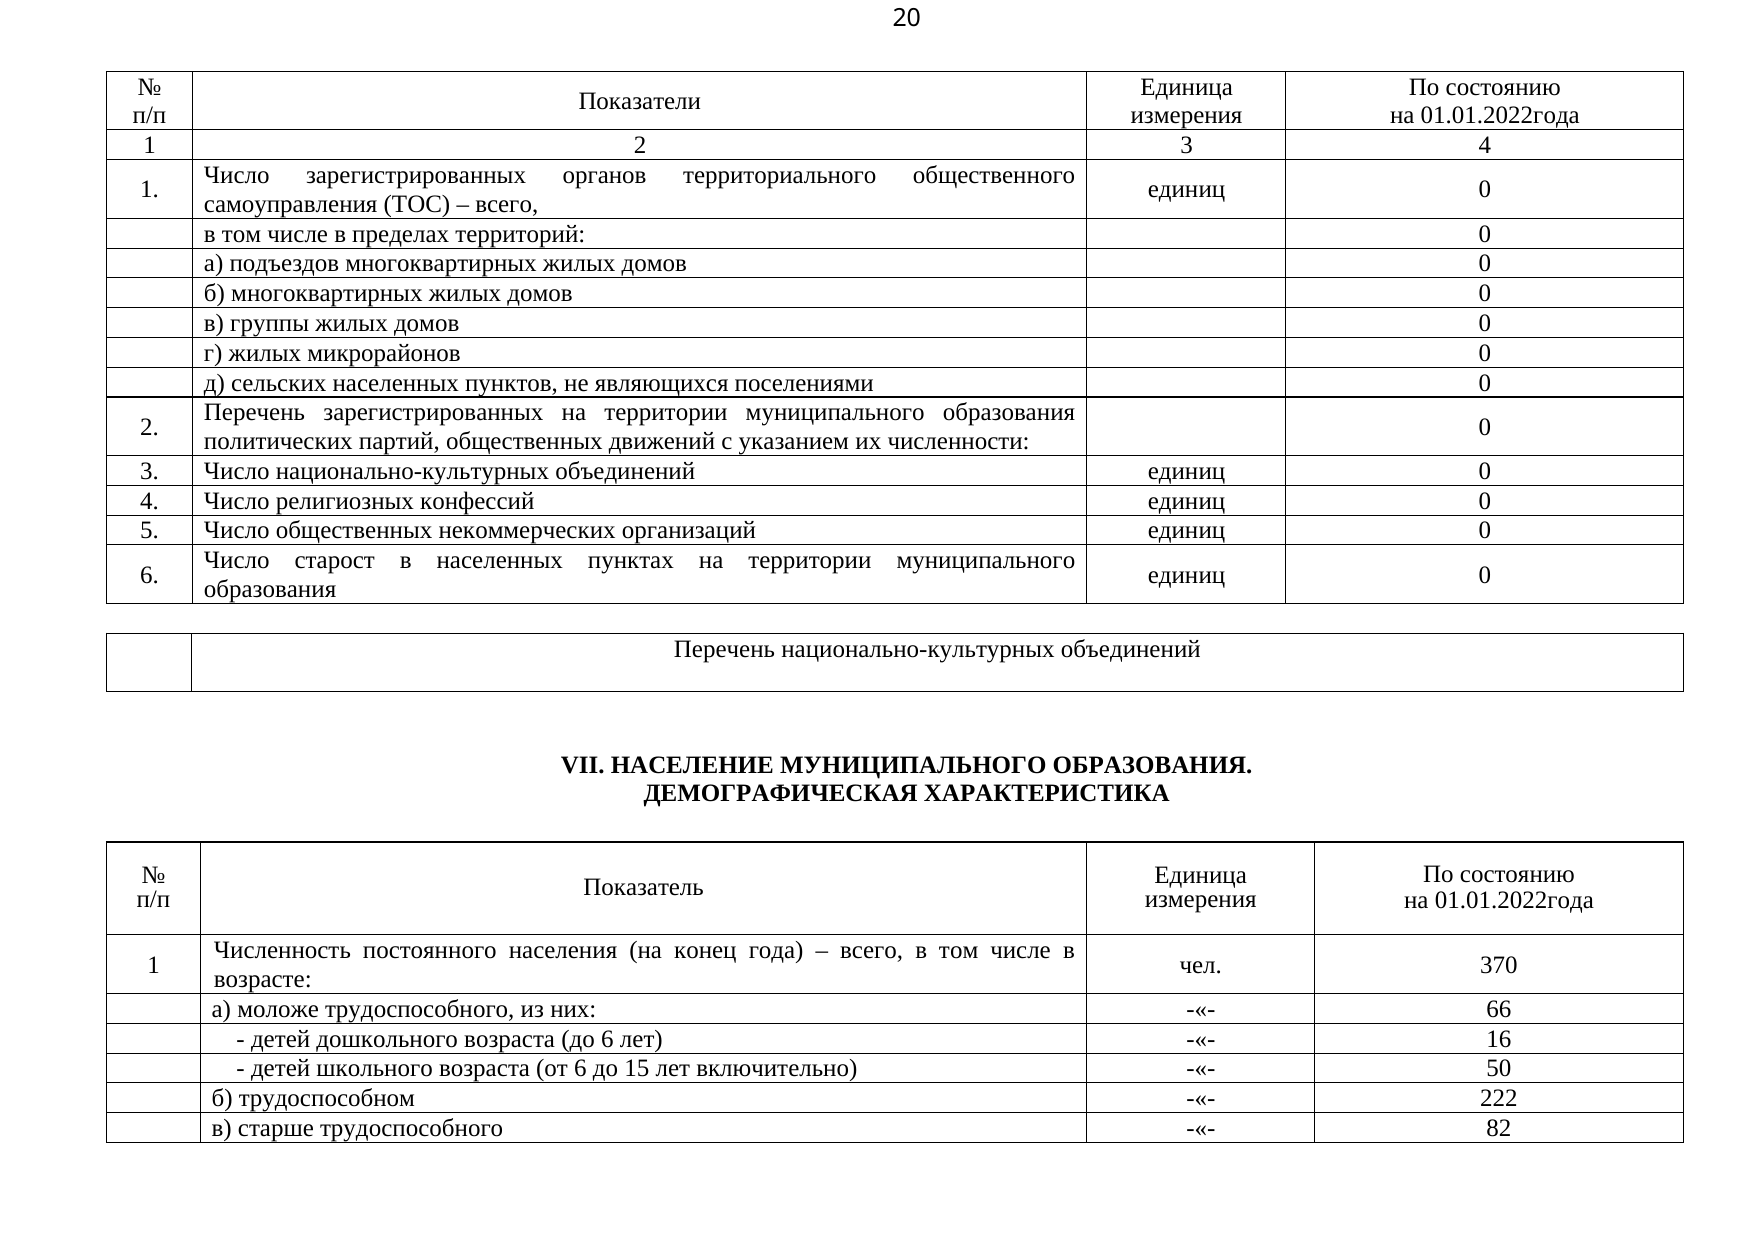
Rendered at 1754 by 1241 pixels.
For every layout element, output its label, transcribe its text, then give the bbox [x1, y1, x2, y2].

table_header Единица измерения [1087, 843, 1314, 934]
table_cell -«- [1087, 1024, 1314, 1052]
table_cell а) моложе трудоспособного, из них: [201, 994, 1086, 1023]
table_cell Число зарегистрированных органов территориального общественного самоуправления (ТОС) – всего, [193, 160, 1086, 218]
table_cell 66 [1315, 994, 1683, 1023]
table_cell 0 [1286, 308, 1683, 337]
table_cell 5. [107, 516, 192, 544]
table_cell в) старше трудоспособного [201, 1113, 1086, 1142]
table_cell Число старост в населенных пунктах на территории муниципального образования [193, 545, 1086, 603]
table_cell 0 [1286, 486, 1683, 514]
table_cell [107, 308, 192, 337]
table_cell 0 [1286, 278, 1683, 307]
text VII. НАСЕЛЕНИЕ МУНИЦИПАЛЬНОГО ОБРАЗОВАНИЯ. [118, 750, 1695, 778]
table_cell [107, 994, 200, 1023]
table_cell [107, 249, 192, 277]
table_cell Численность постоянного населения (на конец года) – всего, в том числе в возрасте: [201, 935, 1086, 993]
table_cell [1087, 249, 1285, 277]
table_cell 4 [1286, 130, 1683, 159]
table_cell 0 [1286, 516, 1683, 544]
table_cell 0 [1286, 368, 1683, 396]
table_header Перечень национально-культурных объединений [192, 634, 1683, 691]
table_cell [1087, 219, 1285, 247]
table_cell 1 [107, 130, 192, 159]
table_cell чел. [1087, 935, 1314, 993]
table_cell [1087, 278, 1285, 307]
table_cell 1 [107, 935, 200, 993]
table_cell 0 [1286, 219, 1683, 247]
table_cell единиц [1087, 456, 1285, 485]
table_cell в том числе в пределах территорий: [193, 219, 1086, 247]
table_cell 1. [107, 160, 192, 218]
table_cell г) жилых микрорайонов [193, 338, 1086, 367]
table_cell единиц [1087, 545, 1285, 603]
table_cell 4. [107, 486, 192, 514]
table_cell [1087, 398, 1285, 455]
table_cell д) сельских населенных пунктов, не являющихся поселениями [193, 368, 1086, 396]
table_cell 3. [107, 456, 192, 485]
table_cell 0 [1286, 249, 1683, 277]
table_cell - детей дошкольного возраста (до 6 лет) [201, 1024, 1086, 1052]
table_header Показатель [201, 843, 1086, 934]
table_header [107, 634, 191, 691]
table_cell 370 [1315, 935, 1683, 993]
table_cell Перечень зарегистрированных на территории муниципального образования политических партий, общественных движений с указанием их численности: [193, 398, 1086, 455]
table_cell в) группы жилых домов [193, 308, 1086, 337]
table_cell [107, 1024, 200, 1052]
table_cell - детей школьного возраста (от 6 до 15 лет включительно) [201, 1054, 1086, 1082]
table_cell 16 [1315, 1024, 1683, 1052]
table_cell б) трудоспособном [201, 1083, 1086, 1112]
table_cell [107, 1083, 200, 1112]
table_cell [1087, 368, 1285, 396]
table_cell -«- [1087, 1083, 1314, 1112]
table_header Показатели [193, 72, 1086, 129]
table_cell -«- [1087, 1054, 1314, 1082]
table_cell -«- [1087, 994, 1314, 1023]
table_cell 0 [1286, 160, 1683, 218]
table_cell [107, 368, 192, 396]
table_cell 0 [1286, 338, 1683, 367]
table_header Единица измерения [1087, 72, 1285, 129]
table_cell Число религиозных конфессий [193, 486, 1086, 514]
table_cell -«- [1087, 1113, 1314, 1142]
table_cell 0 [1286, 456, 1683, 485]
table_cell [107, 219, 192, 247]
table_cell 0 [1286, 398, 1683, 455]
table_cell [107, 1113, 200, 1142]
table_cell а) подъездов многоквартирных жилых домов [193, 249, 1086, 277]
table_cell [107, 338, 192, 367]
table_cell 6. [107, 545, 192, 603]
table_cell единиц [1087, 516, 1285, 544]
table_cell единиц [1087, 160, 1285, 218]
table_header № п/п [107, 843, 200, 934]
table_cell 222 [1315, 1083, 1683, 1112]
table_header № п/п [107, 72, 192, 129]
table_cell 2 [193, 130, 1086, 159]
table_cell 0 [1286, 545, 1683, 603]
table_cell 50 [1315, 1054, 1683, 1082]
table_cell единиц [1087, 486, 1285, 514]
table_header По состоянию на 01.01.2022года [1315, 843, 1683, 934]
table_cell 2. [107, 398, 192, 455]
table_cell б) многоквартирных жилых домов [193, 278, 1086, 307]
table_cell Число национально-культурных объединений [193, 456, 1086, 485]
table_header По состоянию на 01.01.2022года [1286, 72, 1683, 129]
text ДЕМОГРАФИЧЕСКАЯ ХАРАКТЕРИСТИКА [118, 778, 1695, 807]
table_cell [1087, 308, 1285, 337]
table_cell Число общественных некоммерческих организаций [193, 516, 1086, 544]
table_cell [107, 278, 192, 307]
table_cell 3 [1087, 130, 1285, 159]
table_cell 82 [1315, 1113, 1683, 1142]
table_cell [107, 1054, 200, 1082]
table_cell [1087, 338, 1285, 367]
